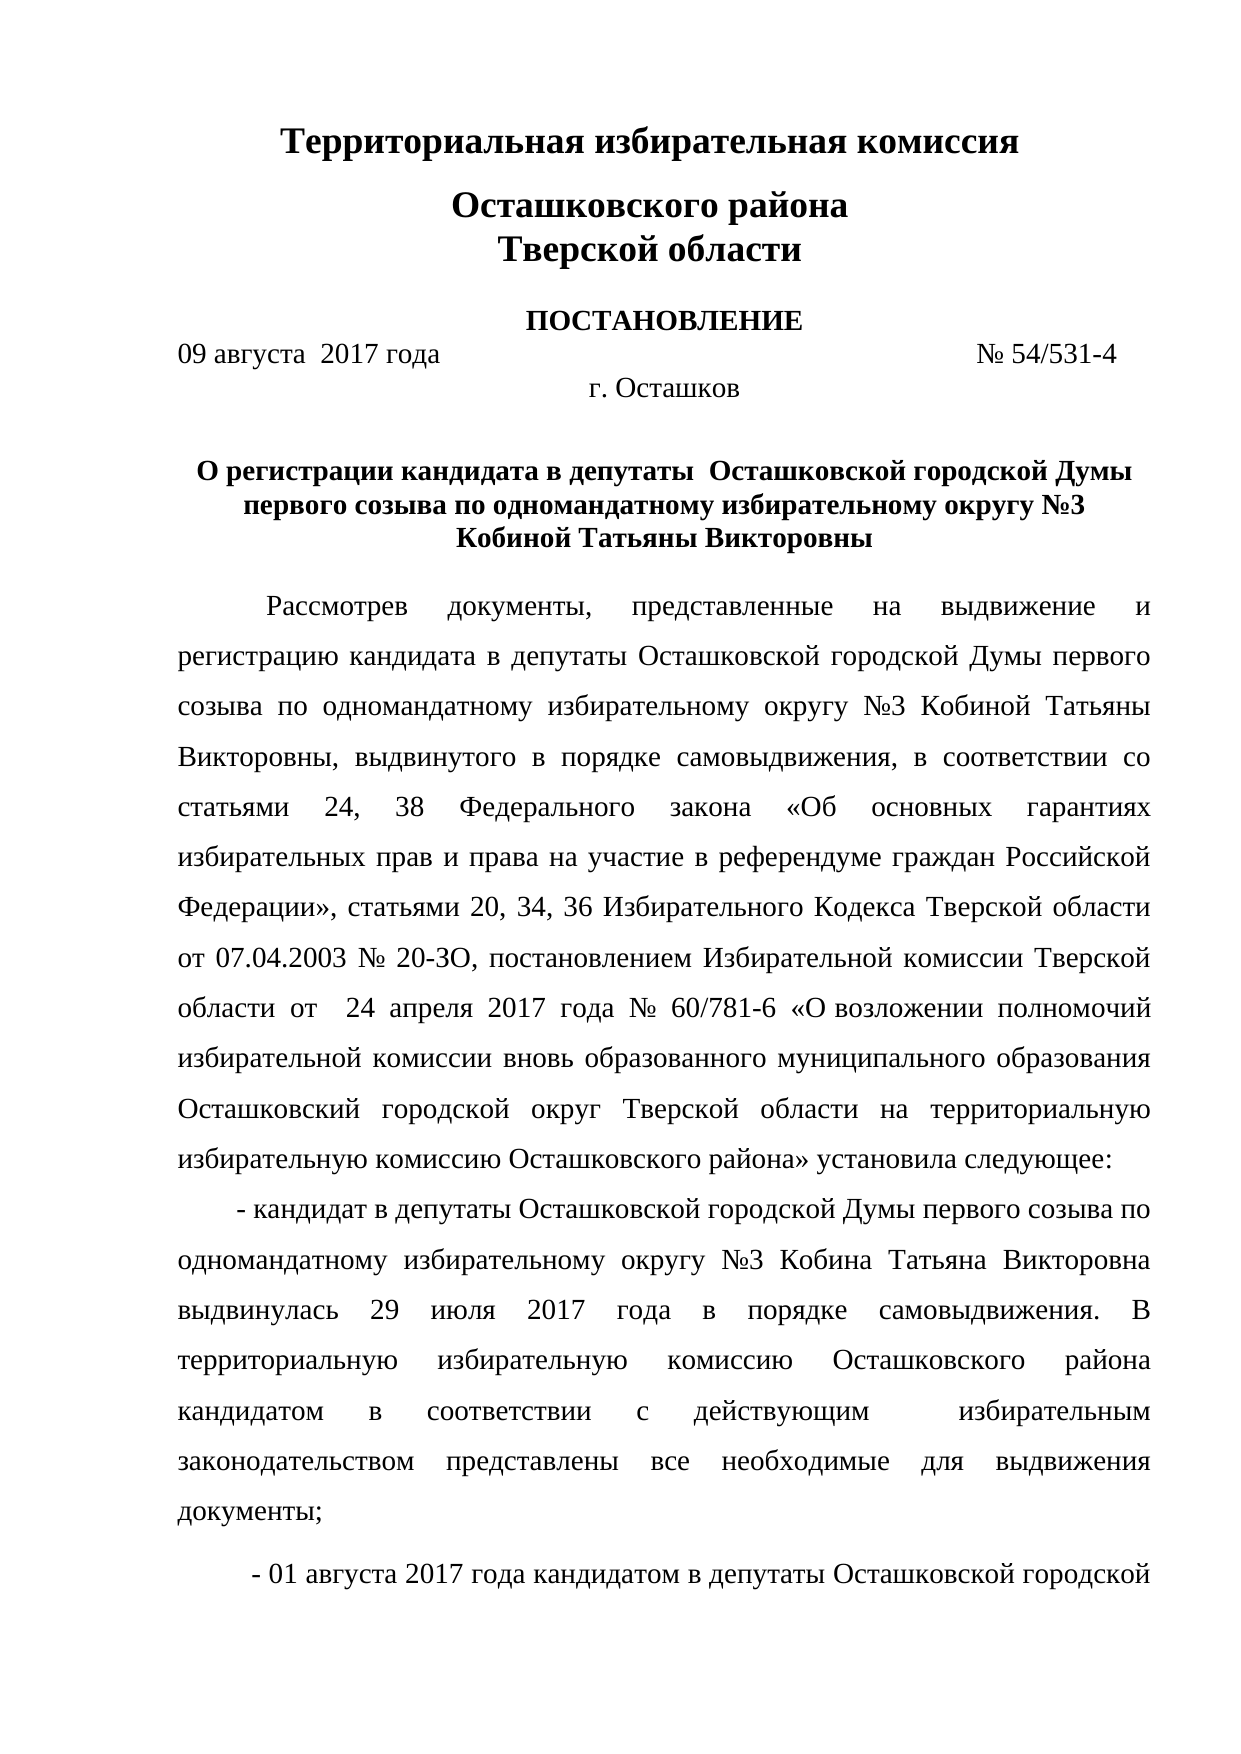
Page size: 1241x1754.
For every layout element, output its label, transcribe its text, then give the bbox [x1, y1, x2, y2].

text - кандидат в депутаты Осташковской городской Думы первого созыва по одномандатному избирательному округу №3 Кобина Татьяна Викторовна выдвинулась 29 июля 2017 года в порядке самовыдвижения. В территориальную избирательную комиссию Осташковского района кандидатом в соответствии с действующим избирательным законодательством представлены все необходимые для выдвижения документы; [177, 1191, 1152, 1527]
text Кобиной Татьяны Викторовны [177, 521, 1152, 554]
table_header Территориальная избирательная комиссия Осташковского района Тверской области [133, 118, 1167, 269]
text ПОСТАНОВЛЕНИЕ [177, 303, 1152, 336]
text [177, 1556, 1152, 1590]
text 09 августа 2017 года № 54/531-4 [177, 336, 1152, 370]
text О регистрации кандидата в депутаты Осташковской городской Думы первого созыва по одномандатному избирательному округу №3 [177, 453, 1152, 521]
text Рассмотрев документы, представленные на выдвижение и регистрацию кандидата в депутаты Осташковской городской Думы первого созыва по одномандатному избирательному округу №3 Кобиной Татьяны Викторовны, выдвинутого в порядке самовыдвижения, в соответствии со статьями 24, 38 Федерального закона «Об основных гарантиях избирательных прав и права на участие в референдуме граждан Российской Федерации», статьями 20, 34, 36 Избирательного Кодекса Тверской области от 07.04.2003 № 20-ЗО, постановлением Избирательной комиссии Тверской области от 24 апреля 2017 года № 60/781-6 «О возложении полномочий избирательной комиссии вновь образованного муниципального образования Осташковский городской округ Тверской области на территориальную избирательную комиссию Осташковского района» установила следующее: [177, 588, 1152, 1175]
text г. Осташков [177, 370, 1152, 403]
